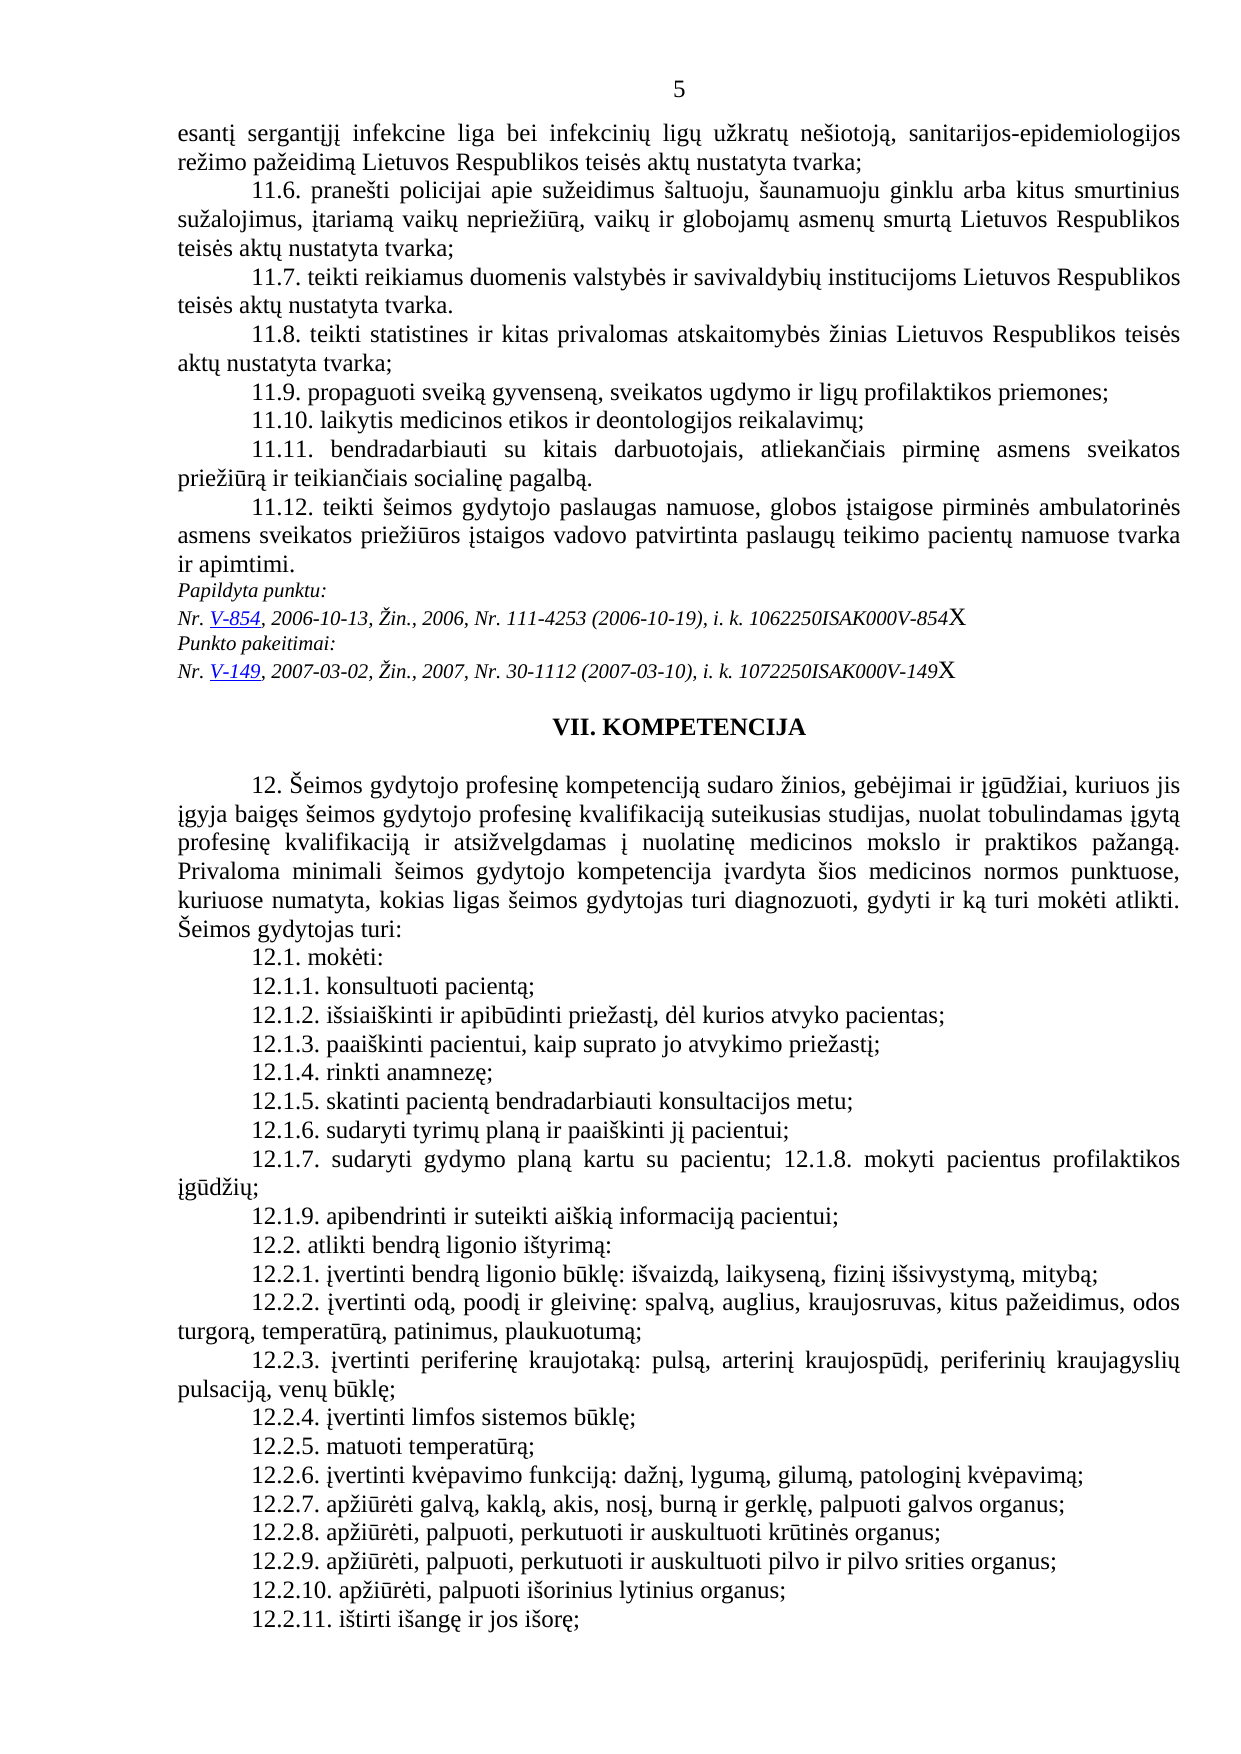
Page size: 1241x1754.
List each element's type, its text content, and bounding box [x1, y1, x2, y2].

text 12.1.4. rinkti anamnezę; [177, 1057, 1181, 1086]
text 12.2.2. įvertinti odą, poodį ir gleivinę: spalvą, auglius, kraujosruvas, kitus pažeidimus, odos turgorą, temperatūrą, patinimus, plaukuotumą; [177, 1287, 1181, 1345]
text 12.2.5. matuoti temperatūrą; [177, 1431, 1181, 1460]
text 12.1.6. sudaryti tyrimų planą ir paaiškinti jį pacientui; [177, 1115, 1181, 1144]
text 11.8. teikti statistines ir kitas privalomas atskaitomybės žinias Lietuvos Respublikos teisės aktų nustatyta tvarka; [177, 319, 1181, 377]
text 12.1. mokėti: [177, 942, 1181, 971]
text 12.2.11. ištirti išangę ir jos išorę; [177, 1604, 1181, 1632]
text VII. KOMPETENCIJA [177, 712, 1181, 741]
text 12.2.9. apžiūrėti, palpuoti, perkutuoti ir auskultuoti pilvo ir pilvo srities organus; [177, 1546, 1181, 1575]
text 11.6. pranešti policijai apie sužeidimus šaltuoju, šaunamuoju ginklu arba kitus smurtinius sužalojimus, įtariamą vaikų nepriežiūrą, vaikų ir globojamų asmenų smurtą Lietuvos Respublikos teisės aktų nustatyta tvarka; [177, 176, 1181, 262]
text 12.1.7. sudaryti gydymo planą kartu su pacientu; 12.1.8. mokyti pacientus profilaktikos įgūdžių; [177, 1144, 1181, 1201]
text 11.11. bendradarbiauti su kitais darbuotojais, atliekančiais pirminę asmens sveikatos priežiūrą ir teikiančiais socialinę pagalbą. [177, 434, 1181, 492]
text 12.2.7. apžiūrėti galvą, kaklą, akis, nosį, burną ir gerklę, palpuoti galvos organus; [177, 1489, 1181, 1517]
text 12.1.9. apibendrinti ir suteikti aiškią informaciją pacientui; [177, 1201, 1181, 1230]
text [177, 118, 1181, 176]
text 12.1.2. išsiaiškinti ir apibūdinti priežastį, dėl kurios atvyko pacientas; [177, 1000, 1181, 1029]
text 12.2.1. įvertinti bendrą ligonio būklę: išvaizdą, laikyseną, fizinį išsivystymą, mitybą; [177, 1259, 1181, 1287]
text 11.9. propaguoti sveiką gyvenseną, sveikatos ugdymo ir ligų profilaktikos priemones; [177, 377, 1181, 406]
text 12.1.5. skatinti pacientą bendradarbiauti konsultacijos metu; [177, 1086, 1181, 1115]
text 12.2.10. apžiūrėti, palpuoti išorinius lytinius organus; [177, 1575, 1181, 1604]
text 12.2.8. apžiūrėti, palpuoti, perkutuoti ir auskultuoti krūtinės organus; [177, 1517, 1181, 1546]
text 12.1.3. paaiškinti pacientui, kaip suprato jo atvykimo priežastį; [177, 1029, 1181, 1057]
text 11.10. laikytis medicinos etikos ir deontologijos reikalavimų; [177, 406, 1181, 434]
text 11.7. teikti reikiamus duomenis valstybės ir savivaldybių institucijoms Lietuvos Respublikos teisės aktų nustatyta tvarka. [177, 262, 1181, 319]
text 12. Šeimos gydytojo profesinę kompetenciją sudaro žinios, gebėjimai ir įgūdžiai, kuriuos jis įgyja baigęs šeimos gydytojo profesinę kvalifikaciją suteikusias studijas, nuolat tobulindamas įgytą profesinę kvalifikaciją ir atsižvelgdamas į nuolatinę medicinos mokslo ir praktikos pažangą. Privaloma minimali šeimos gydytojo kompetencija įvardyta šios medicinos normos punktuose, kuriuose numatyta, kokias ligas šeimos gydytojas turi diagnozuoti, gydyti ir ką turi mokėti atlikti. Šeimos gydytojas turi: [177, 770, 1181, 942]
text 12.1.1. konsultuoti pacientą; [177, 971, 1181, 1000]
text 12.2.3. įvertinti periferinę kraujotaką: pulsą, arterinį kraujospūdį, periferinių kraujagyslių pulsaciją, venų būklę; [177, 1345, 1181, 1402]
text 11.12. teikti šeimos gydytojo paslaugas namuose, globos įstaigose pirminės ambulatorinės asmens sveikatos priežiūros įstaigos vadovo patvirtinta paslaugų teikimo pacientų namuose tvarka ir apimtimi. [177, 492, 1181, 578]
text 12.2. atlikti bendrą ligonio ištyrimą: [177, 1230, 1181, 1259]
text 12.2.6. įvertinti kvėpavimo funkciją: dažnį, lygumą, gilumą, patologinį kvėpavimą; [177, 1460, 1181, 1489]
text 12.2.4. įvertinti limfos sistemos būklę; [177, 1402, 1181, 1431]
